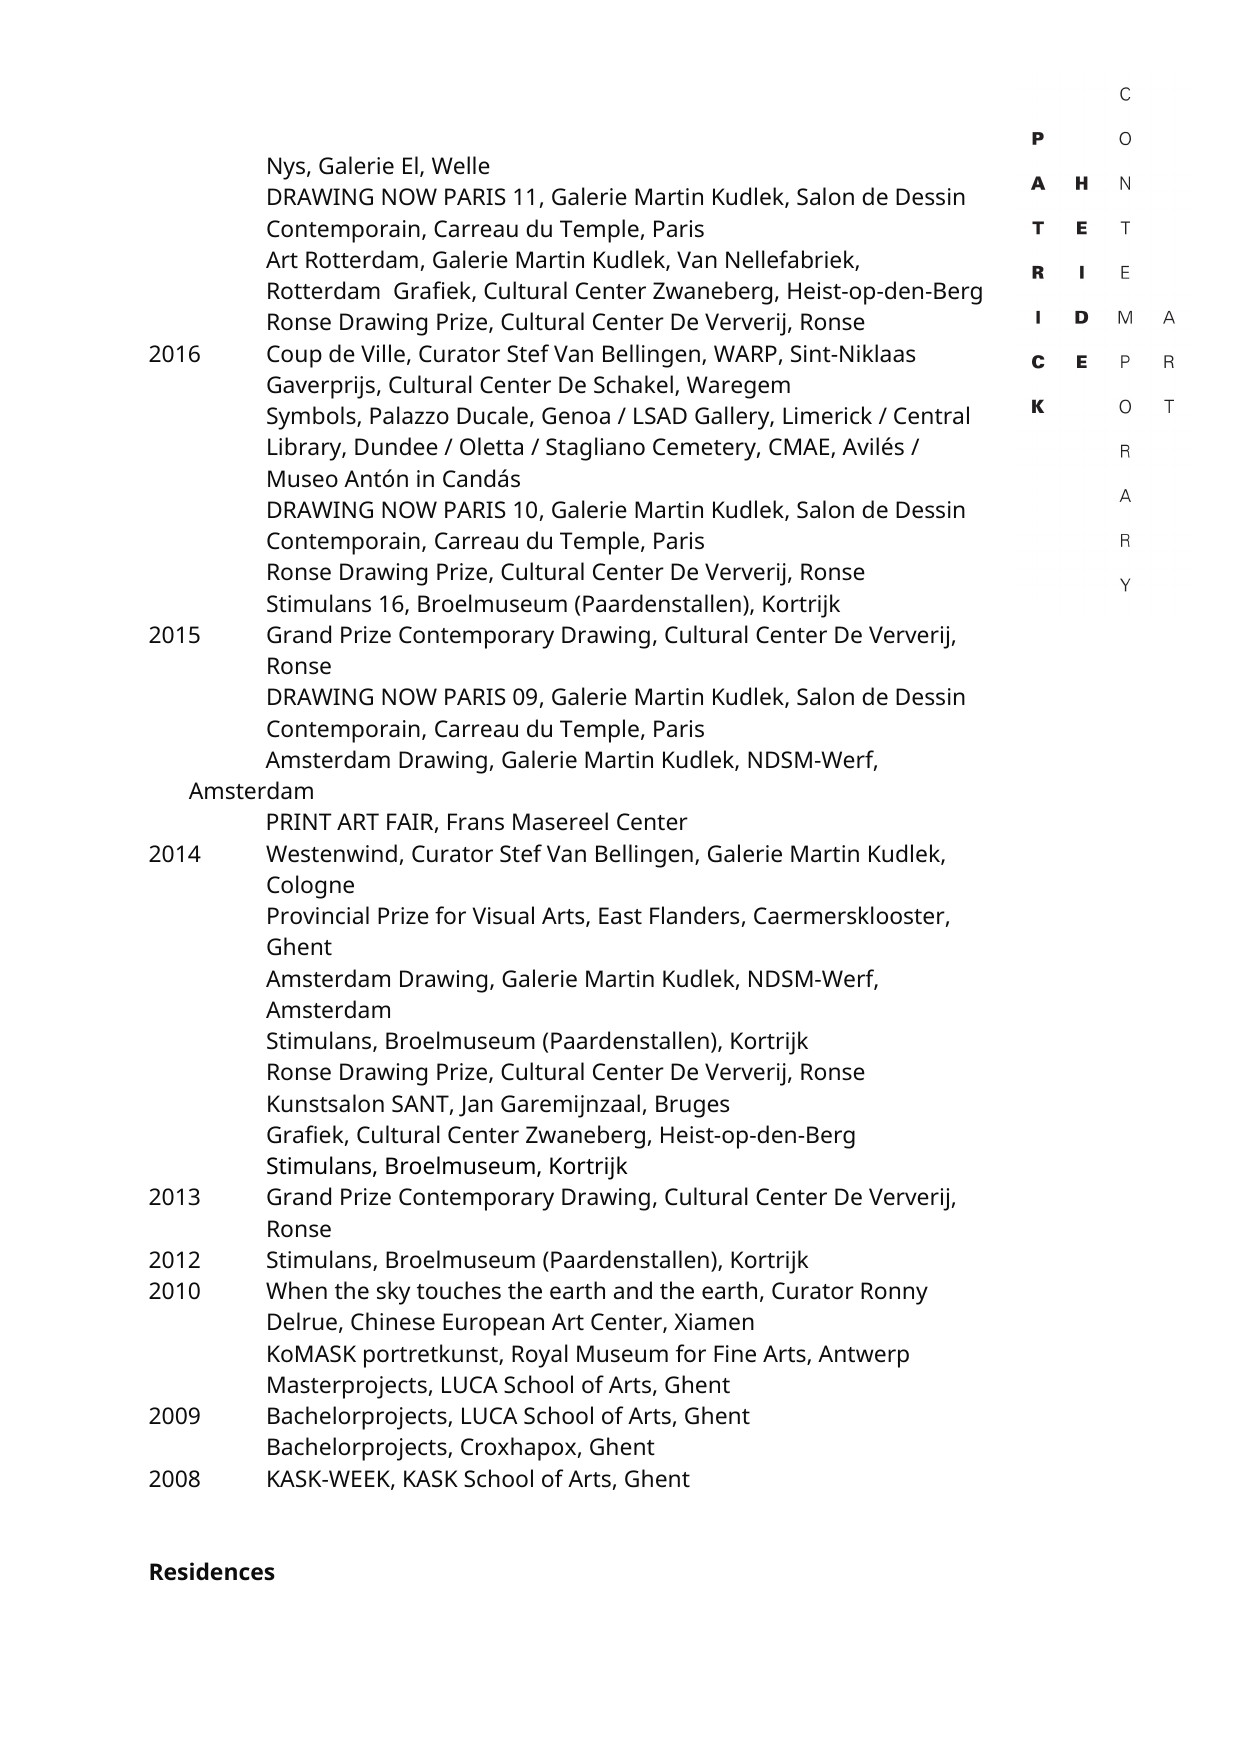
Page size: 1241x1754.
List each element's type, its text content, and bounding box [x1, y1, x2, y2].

text 2009 Bachelorprojects, LUCA School of Arts, Ghent Bachelorprojects, Croxhapox, Ghent [148, 1400, 985, 1462]
text Amsterdam Drawing, Galerie Martin Kudlek, NDSM-Werf, Amsterdam [188, 744, 985, 806]
text 2008 KASK-WEEK, KASK School of Arts, Ghent [148, 1462, 985, 1494]
text 2014 Westenwind, Curator Stef Van Bellingen, Galerie Martin Kudlek, Cologne Provincial Prize for Visual Arts, East Flanders, Caermersklooster, Ghent Amsterdam Drawing, Galerie Martin Kudlek, NDSM-Werf, Amsterdam [148, 837, 985, 1025]
text Stimulans, Broelmuseum (Paardenstallen), Kortrijk Ronse Drawing Prize, Cultural Center De Ververij, Ronse Kunstsalon SANT, Jan Garemijnzaal, Bruges Grafiek, Cultural Center Zwaneberg, Heist-op-den-Berg [266, 1025, 985, 1150]
picture [1015, 72, 1191, 615]
text DRAWING NOW PARIS 09, Galerie Martin Kudlek, Salon de Dessin Contemporain, Carreau du Temple, Paris [148, 681, 985, 744]
text 2016 Coup de Ville, Curator Stef Van Bellingen, WARP, Sint-Niklaas Gaverprijs, Cultural Center De Schakel, Waregem Symbols, Palazzo Ducale, Genoa / LSAD Gallery, Limerick / Central Library, Dundee / Oletta / Stagliano Cemetery, CMAE, Avilés / Museo Antón in Candás DRAWING NOW PARIS 10, Galerie Martin Kudlek, Salon de Dessin Contemporain, Carreau du Temple, Paris [148, 337, 985, 556]
text Ronse Drawing Prize, Cultural Center De Ververij, Ronse Stimulans 16, Broelmuseum (Paardenstallen), Kortrijk [266, 556, 985, 619]
text PRINT ART FAIR, Frans Masereel Center [188, 806, 985, 837]
text 2010 When the sky touches the earth and the earth, Curator Ronny Delrue, Chinese European Art Center, Xiamen KoMASK portretkunst, Royal Museum for Fine Arts, Antwerp Masterprojects, LUCA School of Arts, Ghent [148, 1275, 985, 1400]
text Art Rotterdam, Galerie Martin Kudlek, Van Nellefabriek, Rotterdam Grafiek, Cultural Center Zwaneberg, Heist-op-den-Berg Ronse Drawing Prize, Cultural Center De Ververij, Ronse [266, 244, 985, 337]
text Stimulans, Broelmuseum, Kortrijk [266, 1150, 985, 1181]
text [148, 150, 985, 244]
text Residences [148, 1556, 985, 1587]
text 2012 Stimulans, Broelmuseum (Paardenstallen), Kortrijk [148, 1244, 985, 1275]
text 2013 Grand Prize Contemporary Drawing, Cultural Center De Ververij, Ronse [148, 1181, 985, 1244]
text 2015 Grand Prize Contemporary Drawing, Cultural Center De Ververij, Ronse [148, 619, 985, 681]
